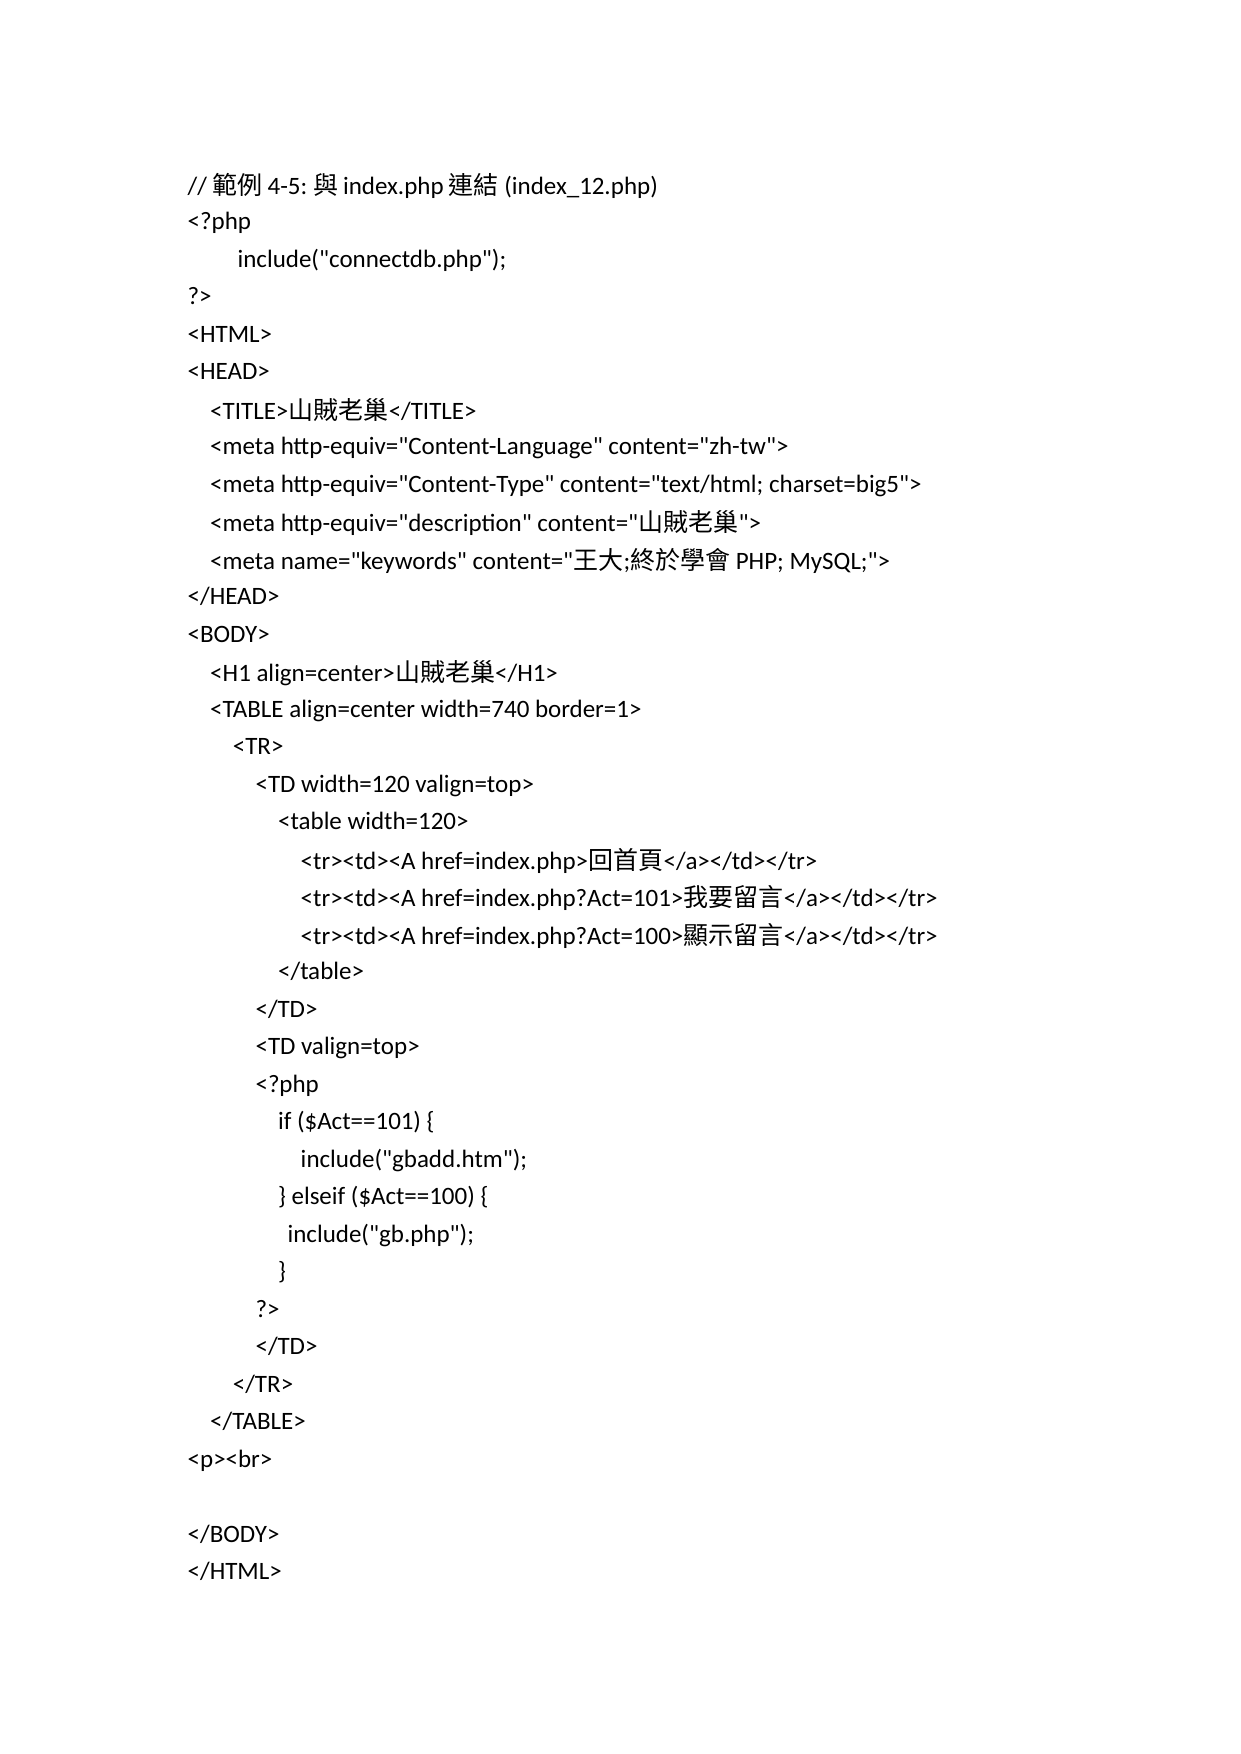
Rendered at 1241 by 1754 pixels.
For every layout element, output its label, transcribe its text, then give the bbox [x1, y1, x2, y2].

text <TABLE align=center width=740 border=1> [187, 689, 1053, 727]
text </TD> [187, 1327, 1053, 1364]
text <?php [187, 202, 1053, 239]
text <meta name="keywords" content="王大;終於學會 PHP; MySQL;"> [187, 539, 1053, 577]
text <tr><td><A href=index.php?Act=101>我要留言</a></td></tr> [187, 877, 1147, 914]
text </HEAD> [187, 577, 1053, 614]
text </BODY> [187, 1514, 1053, 1552]
text </table> [187, 952, 1053, 989]
text </TD> [187, 989, 1053, 1027]
text <meta http-equiv="description" content="山賊老巢"> [187, 502, 1053, 539]
text if ($Act==101) { [187, 1102, 1053, 1139]
text } [187, 1252, 1053, 1289]
text <HEAD> [187, 352, 1053, 389]
text ?> [187, 1289, 1053, 1327]
text } elseif ($Act==100) { [187, 1177, 1053, 1214]
text // 範例4-5: 與index.php連結 (index_12.php) [187, 164, 1053, 202]
text <meta http-equiv="Content-Type" content="text/html; charset=big5"> [187, 464, 1053, 502]
text </TR> [187, 1364, 1053, 1402]
text include("gb.php"); [187, 1214, 1053, 1252]
text <TR> [187, 727, 1053, 764]
text <p><br> [187, 1439, 1053, 1477]
text include("gbadd.htm"); [187, 1139, 1053, 1177]
text <TD width=120 valign=top> [187, 764, 1053, 802]
text <table width=120> [187, 802, 1053, 839]
text </TABLE> [187, 1402, 1053, 1439]
text <BODY> [187, 614, 1053, 652]
text ?> [187, 277, 1053, 314]
text include("connectdb.php"); [187, 239, 1053, 277]
text <H1 align=center>山賊老巢</H1> [187, 652, 1053, 689]
text <TITLE>山賊老巢</TITLE> [187, 389, 1053, 427]
text <meta http-equiv="Content-Language" content="zh-tw"> [187, 427, 1053, 464]
text <?php [187, 1064, 1053, 1102]
text <TD valign=top> [187, 1027, 1053, 1064]
text <HTML> [187, 314, 1053, 352]
text </HTML> [187, 1552, 1053, 1589]
text <tr><td><A href=index.php?Act=100>顯示留言</a></td></tr> [187, 914, 1103, 952]
text <tr><td><A href=index.php>回首頁</a></td></tr> [187, 839, 1053, 877]
